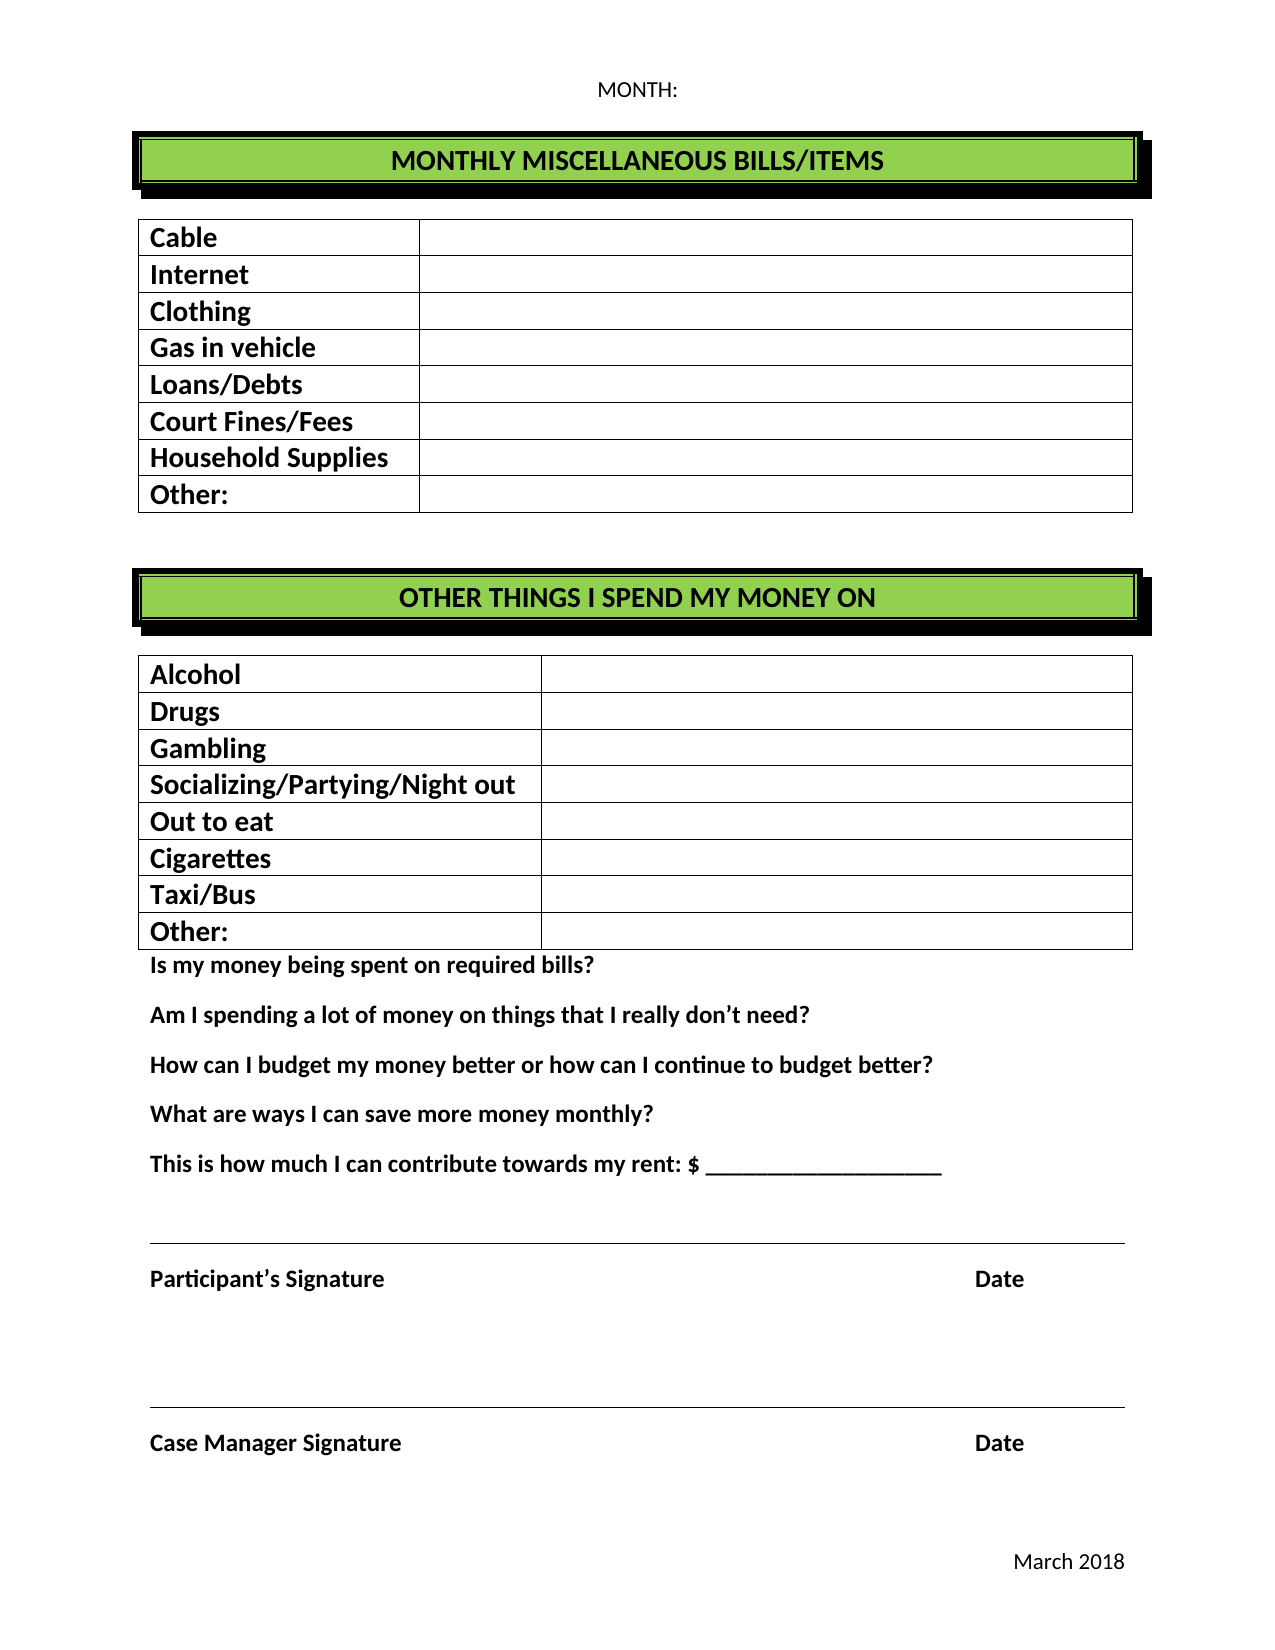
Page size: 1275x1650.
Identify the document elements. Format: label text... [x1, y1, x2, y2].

table_cell [542, 730, 1132, 765]
table_cell [420, 403, 1132, 438]
table_cell [420, 440, 1132, 475]
table_header [420, 220, 1132, 255]
table_cell Loans/Debts [139, 366, 419, 402]
table_cell Taxi/Bus [139, 876, 541, 912]
text What are ways I can save more money monthly? [150, 1098, 1125, 1129]
table_cell Household Supplies [139, 440, 419, 475]
table_cell Internet [139, 256, 419, 292]
text MONTHLY MISCELLANEOUS BILLS/ITEMS [142, 140, 1133, 180]
table_cell [420, 330, 1132, 365]
table_cell [542, 803, 1132, 839]
table_cell [420, 256, 1132, 292]
table_header [542, 656, 1132, 692]
text OTHER THINGS I SPEND MY MONEY ON [142, 577, 1133, 617]
table_cell Gas in vehicle [139, 330, 419, 365]
text How can I budget my money better or how can I continue to budget better? [150, 1049, 1125, 1079]
text Is my money being spent on required bills? [150, 950, 1125, 980]
table_cell [542, 766, 1132, 802]
table_header Cable [139, 220, 419, 255]
table_header Alcohol [139, 656, 541, 692]
table_cell [542, 876, 1132, 912]
table_cell Drugs [139, 693, 541, 729]
table_cell [542, 913, 1132, 949]
table_cell [420, 366, 1132, 402]
table_cell [542, 693, 1132, 729]
table_cell Out to eat [139, 803, 541, 839]
table_cell Court Fines/Fees [139, 403, 419, 438]
table_cell Other: [139, 913, 541, 949]
table_cell [420, 476, 1132, 512]
text This is how much I can contribute towards my rent: $ ___________________ [150, 1148, 1125, 1178]
table_cell Cigarettes [139, 840, 541, 875]
text Participant’s Signature Date [150, 1263, 1125, 1293]
text Case Manager Signature Date [150, 1427, 1125, 1458]
table_cell Gambling [139, 730, 541, 765]
table_cell [420, 293, 1132, 328]
table_cell [542, 840, 1132, 875]
text Am I spending a lot of money on things that I really don’t need? [150, 999, 1125, 1030]
table_cell Socializing/Partying/Night out [139, 766, 541, 802]
table_cell Clothing [139, 293, 419, 328]
table_cell Other: [139, 476, 419, 512]
